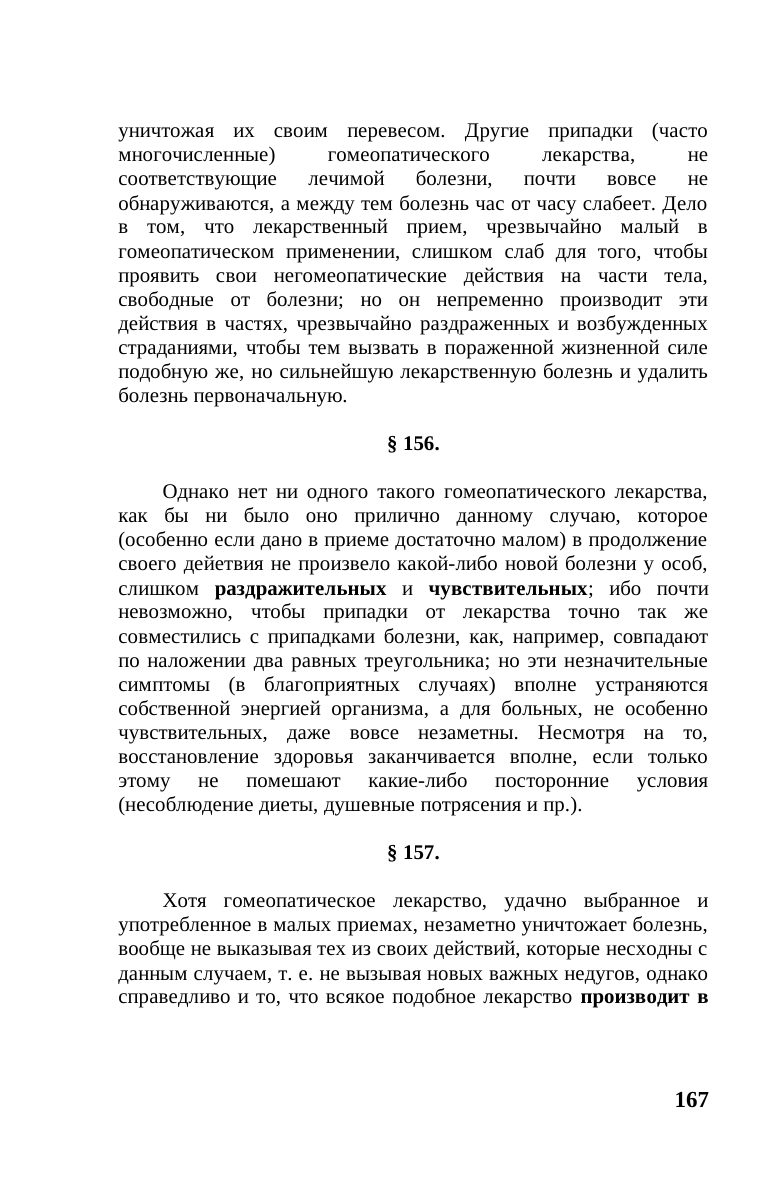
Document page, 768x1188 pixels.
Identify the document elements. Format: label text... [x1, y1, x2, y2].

subtitle § 156. [118, 431, 709, 455]
text Однако нет ни одного такого гомеопатического лекарства, как бы ни было оно прилично данному случаю, которое (особенно если дано в приеме достаточно малом) в продолжение своего дейетвия не произвело какой-либо новой болезни у особ, слишком раздражительных и чувствительных; ибо почти невозможно, чтобы припадки от лекарства точно так же совместились с припадками болезни, как, например, совпадают по наложении два равных треугольника; но эти незначительные симптомы (в благоприятных случаях) вполне устраняются собственной энергией организма, а для больных, не особенно чувствительных, даже вовсе незаметны. Несмотря на то, восстановление здоровья заканчивается вполне, если только этому не помешают какие-либо посторонние условия (несоблюдение диеты, душевные потрясения и пр.). [118, 479, 709, 816]
subtitle § 157. [118, 840, 709, 864]
